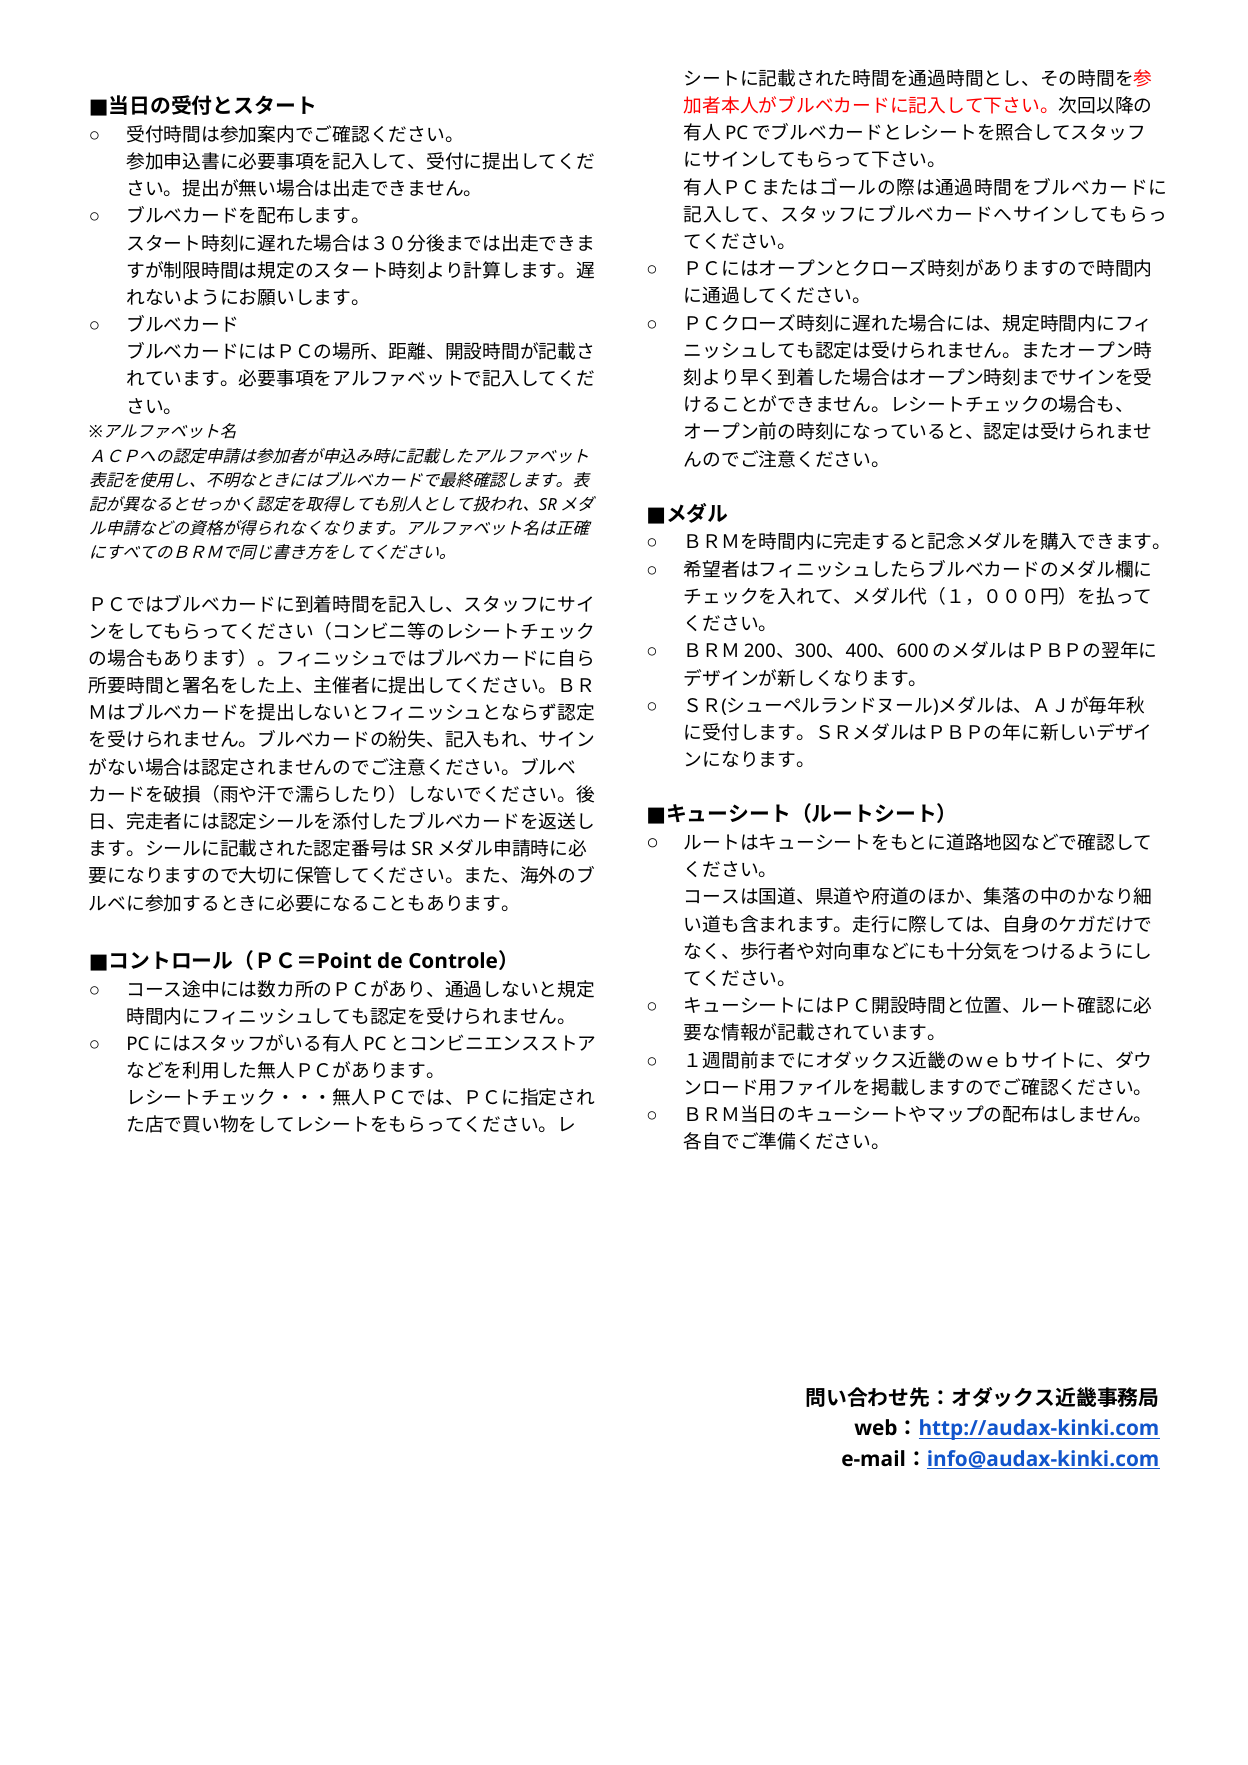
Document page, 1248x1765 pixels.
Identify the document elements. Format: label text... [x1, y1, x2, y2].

text ■当日の受付とスタート [89, 89, 602, 119]
text 参加申込書に必要事項を記入して、受付に提出してください。提出が無い場合は出走できません。 [126, 147, 602, 201]
text ＰＣではブルベカードに到着時間を記入し、スタッフにサインをしてもらってください（コンビニ等のレシートチェックの場合もあります）。フィニッシュではブルベカードに自ら所要時間と署名をした上、主催者に提出してください。ＢＲＭはブルベカードを提出しないとフィニッシュとならず認定を受けられません。ブルベカードの紛失、記入もれ、サインがない場合は認定されませんのでご注意ください。ブルベカードを破損（雨や汗で濡らしたり）しないでください。後日、完走者には認定シールを添付したブルベカードを返送します。シールに記載された認定番号はSRメダル申請時に必要になりますので大切に保管してください。また、海外のブルベに参加するときに必要になることもあります。 [89, 589, 602, 915]
text ※アルファベット名 [89, 418, 602, 443]
list PCにはスタッフがいる有人PCとコンビニエンスストアなどを利用した無人ＰＣがあります。 [89, 1028, 602, 1083]
list キューシートにはＰＣ開設時間と位置、ルート確認に必要な情報が記載されています。 [646, 991, 1159, 1045]
text ブルベカードにはＰＣの場所、距離、開設時間が記載されています。必要事項をアルファベットで記入してください。 [126, 337, 602, 418]
text web：http://audax-kinki.com [89, 1412, 1159, 1442]
text コースは国道、県道や府道のほか、集落の中のかなり細い道も含まれます。走行に際しては、自身のケガだけでなく、歩行者や対向車などにも十分気をつけるようにしてください。 [683, 882, 1159, 991]
list ＢＲＭ当日のキューシートやマップの配布はしません。各自でご準備ください。 [646, 1099, 1159, 1154]
text レシートチェック・・・無人ＰＣでは、ＰＣに指定された店で買い物をしてレシートをもらってください。レシートに記載された時間を通過時間とし、その時間を参加者本人がブルベカードに記入して下さい。次回以降の有人PCでブルベカードとレシートを照合してスタッフにサインしてもらって下さい。 [126, 1083, 602, 1137]
list ＰＣにはオープンとクローズ時刻がありますので時間内に通過してください。 [646, 254, 1159, 308]
list ルートはキューシートをもとに道路地図などで確認してください。 [646, 828, 1159, 882]
list ブルベカード [89, 310, 602, 337]
list ＢＲＭ200、300、400、600のメダルはＰＢＰの翌年にデザインが新しくなります。 [646, 636, 1159, 690]
text e-mail：info@audax-kinki.com [89, 1442, 1159, 1472]
list 受付時間は参加案内でご確認ください。 [89, 119, 602, 147]
text ■メダル [646, 497, 1159, 527]
list ＳＲ(シューペルランドヌール)メダルは、ＡＪが毎年秋に受付します。ＳＲメダルはＰＢＰの年に新しいデザインになります。 [646, 690, 1159, 772]
text ■キューシート（ルートシート） [646, 797, 1159, 828]
list 希望者はフィニッシュしたらブルベカードのメダル欄にチェックを入れて、メダル代（１，０００円）を払ってください。 [646, 554, 1159, 636]
text 有人ＰＣまたはゴールの際は通過時間をブルベカードに記入して、スタッフにブルベカードへサインしてもらってください。 [683, 172, 1168, 254]
list ＰＣクローズ時刻に遅れた場合には、規定時間内にフィニッシュしても認定は受けられません。またオープン時刻より早く到着した場合はオープン時刻までサインを受けることができません。レシートチェックの場合も、オープン前の時刻になっていると、認定は受けられませんのでご注意ください。 [646, 308, 1159, 471]
list ＢＲＭを時間内に完走すると記念メダルを購入できます。 [646, 527, 1159, 554]
list １週間前までにオダックス近畿のｗｅｂサイトに、ダウンロード用ファイルを掲載しますのでご確認ください。 [646, 1045, 1159, 1099]
text 問い合わせ先：オダックス近畿事務局 [89, 1381, 1159, 1412]
text スタート時刻に遅れた場合は３０分後までは出走できますが制限時間は規定のスタート時刻より計算します。遅れないようにお願いします。 [126, 228, 602, 310]
list コース途中には数カ所のＰＣがあり、通過しないと規定時間内にフィニッシュしても認定を受けられません。 [89, 974, 602, 1028]
text ＡＣＰへの認定申請は参加者が申込み時に記載したアルファベット表記を使用し、不明なときにはブルベカードで最終確認します。表記が異なるとせっかく認定を取得しても別人として扱われ、SRメダル申請などの資格が得られなくなります。アルファベット名は正確にすべてのＢＲＭで同じ書き方をしてください。 [89, 443, 602, 564]
text レシートチェック・・・無人ＰＣでは、ＰＣに指定された店で買い物をしてレシートをもらってください。レシートに記載された時間を通過時間とし、その時間を参加者本人がブルベカードに記入して下さい。次回以降の有人PCでブルベカードとレシートを照合してスタッフにサインしてもらって下さい。 [683, 63, 1159, 172]
list ブルベカードを配布します。 [89, 201, 602, 228]
text ■コントロール（ＰＣ＝Point de Controle） [89, 944, 602, 974]
